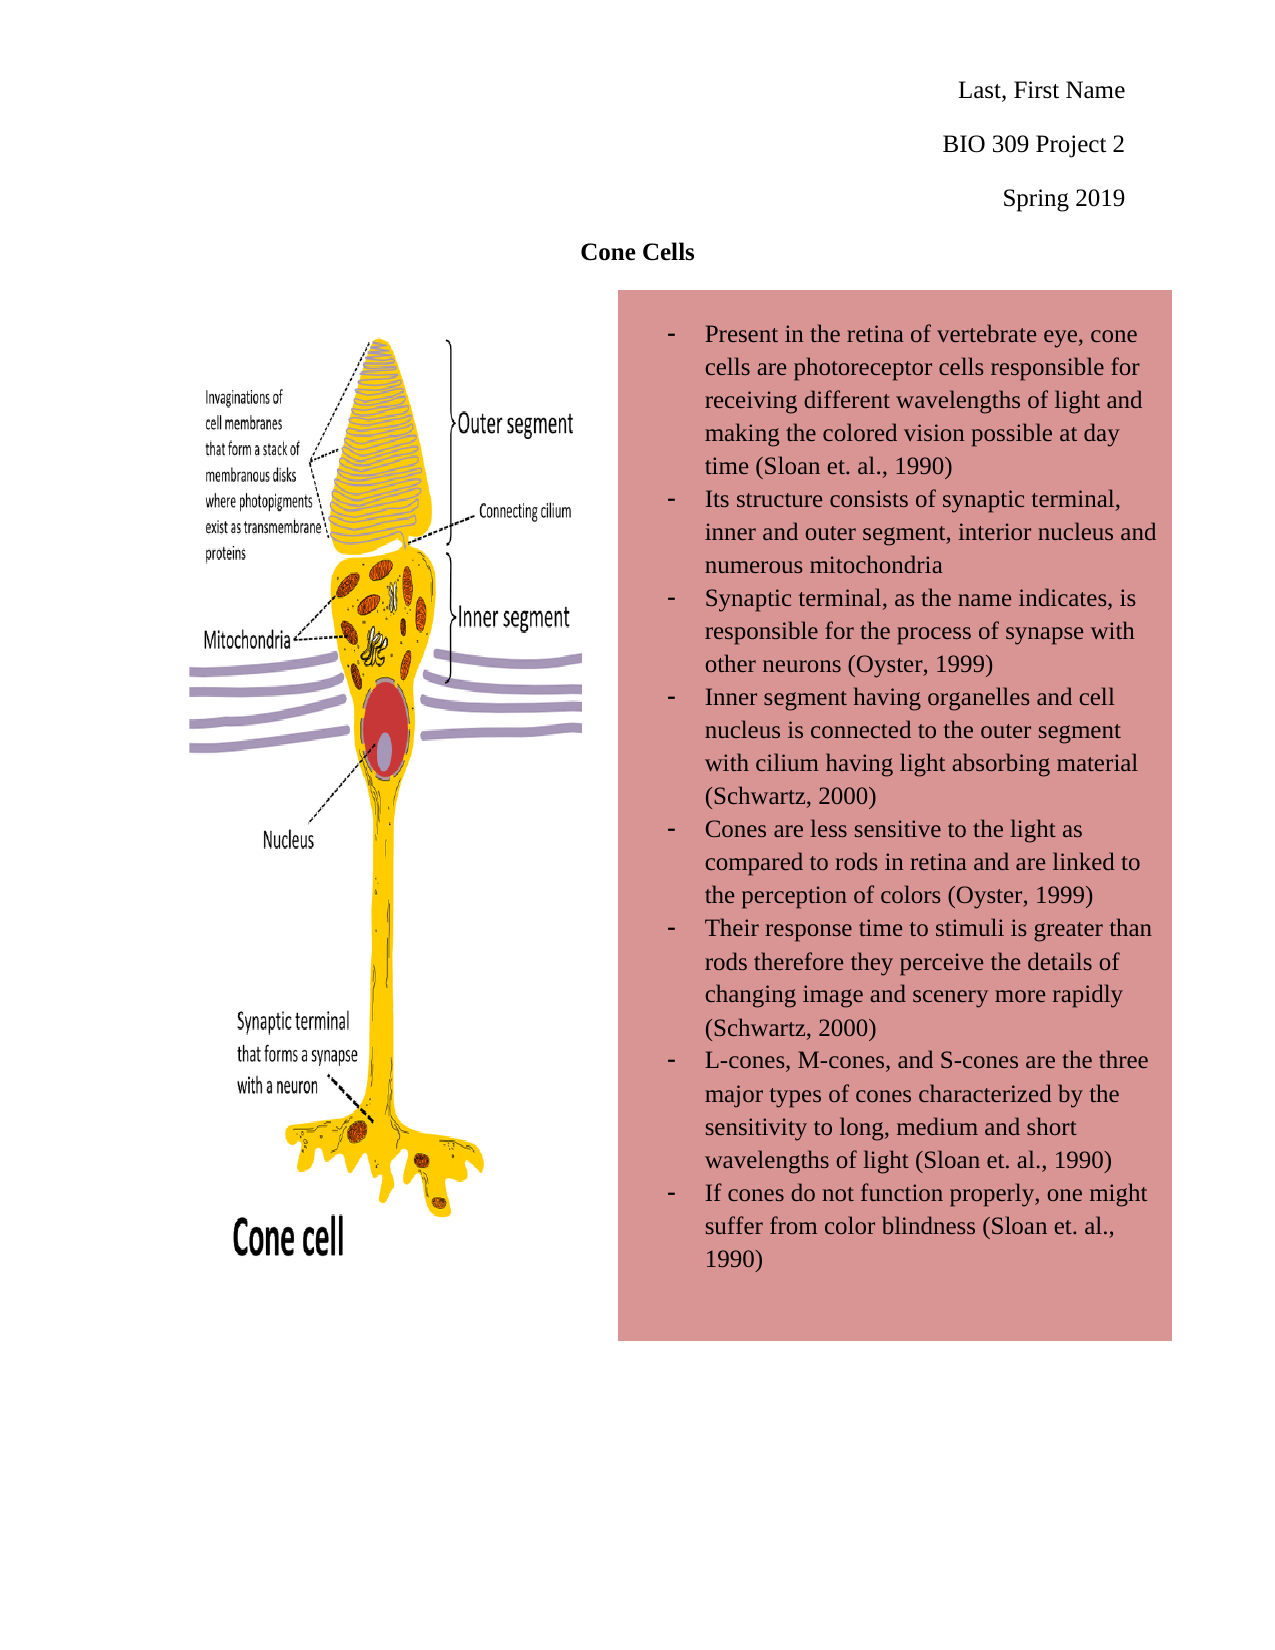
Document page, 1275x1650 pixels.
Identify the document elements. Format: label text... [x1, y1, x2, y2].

text Cone Cells [150, 237, 1125, 265]
table_header [178, 290, 618, 1341]
picture [189, 319, 582, 1284]
table_header Present in the retina of vertebrate eye, cone cells are photoreceptor cells responsible for receiving different wavelengths of light and making the colored vision possible at day time (Sloan et. al., 1990) Its structure consists of synaptic terminal, inner and outer segment, interior nucleus and numerous mitochondria Synaptic terminal, as the name indicates, is responsible for the process of synapse with other neurons (Oyster, 1999) Inner segment having organelles and cell nucleus is connected to the outer segment with cilium having light absorbing material (Schwartz, 2000) Cones are less sensitive to the light as compared to rods in retina and are linked to the perception of colors (Oyster, 1999) Their response time to stimuli is greater than rods therefore they perceive the details of changing image and scenery more rapidly (Schwartz, 2000) L-cones, M-cones, and S-cones are the three major types of cones characterized by the sensitivity to long, medium and short wavelengths of light (Sloan et. al., 1990) If cones do not function properly, one might suffer from color blindness (Sloan et. al., 1990) [618, 290, 1172, 1341]
